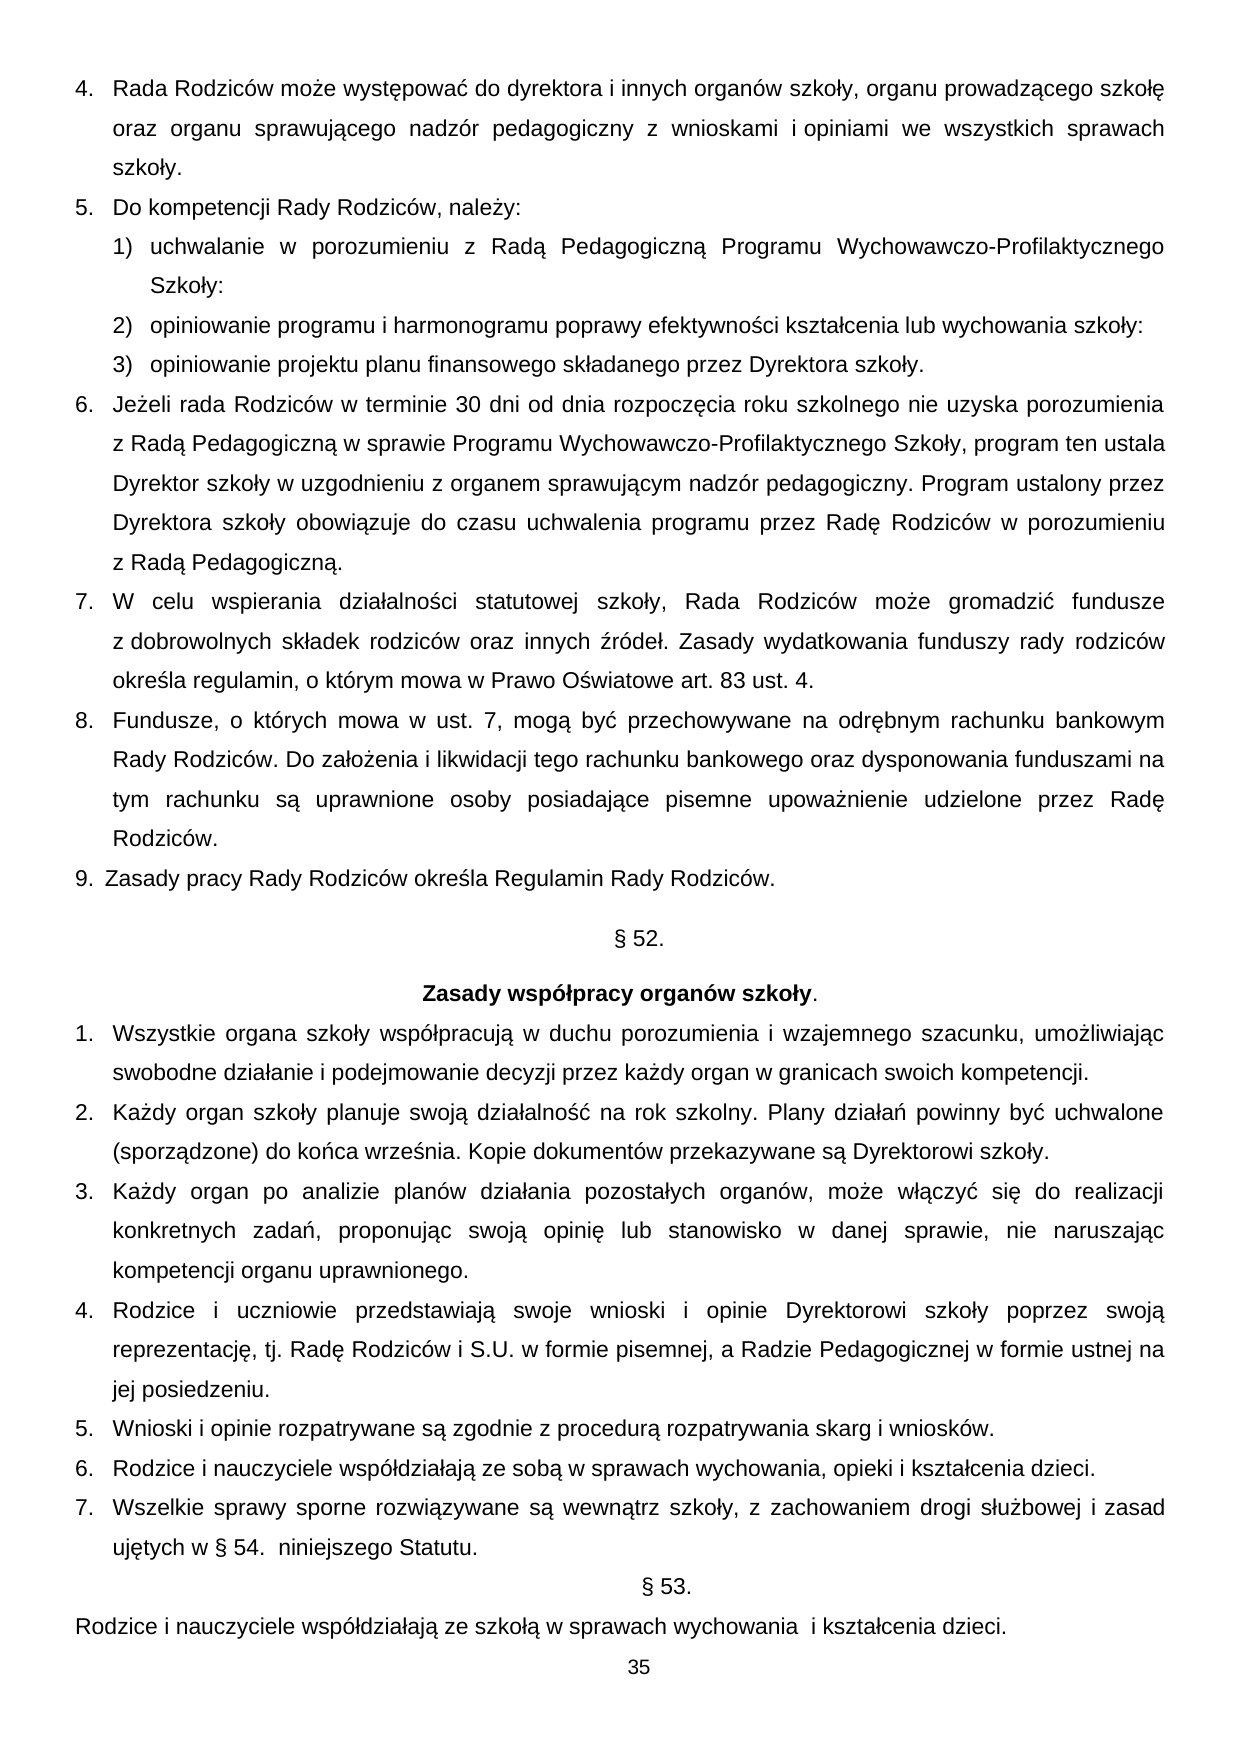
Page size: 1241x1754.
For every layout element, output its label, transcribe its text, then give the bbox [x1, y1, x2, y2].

list Jeżeli rada Rodziców w terminie 30 dni od dnia rozpoczęcia roku szkolnego nie uzyska porozumienia z Radą Pedagogiczną w sprawie Programu Wychowawczo-Profilaktycznego Szkoły, program ten ustala Dyrektor szkoły w uzgodnieniu z organem sprawującym nadzór pedagogiczny. Program ustalony przez Dyrektora szkoły obowiązuje do czasu uchwalenia programu przez Radę Rodziców w porozumieniu z Radą Pedagogiczną. [75, 391, 1165, 575]
list W celu wspierania działalności statutowej szkoły, Rada Rodziców może gromadzić fundusze z dobrowolnych składek rodziców oraz innych źródeł. Zasady wydatkowania funduszy rady rodziców określa regulamin, o którym mowa w Prawo Oświatowe art. 83 ust. 4. [75, 588, 1165, 693]
list Rodzice i nauczyciele współdziałają ze sobą w sprawach wychowania, opieki i kształcenia dzieci. [75, 1455, 1165, 1481]
list Zasady pracy Rady Rodziców określa Regulamin Rady Rodziców. [75, 864, 1165, 891]
list Każdy organ po analizie planów działania pozostałych organów, może włączyć się do realizacji konkretnych zadań, proponując swoją opinię lub stanowisko w danej sprawie, nie naruszając kompetencji organu uprawnionego. [75, 1178, 1165, 1283]
list opiniowanie programu i harmonogramu poprawy efektywności kształcenia lub wychowania szkoły: [112, 312, 1165, 338]
text Zasady współpracy organów szkoły. [75, 980, 1165, 1006]
list uchwalanie w porozumieniu z Radą Pedagogiczną Programu Wychowawczo-Profilaktycznego Szkoły: [112, 233, 1165, 299]
list Wnioski i opinie rozpatrywane są zgodnie z procedurą rozpatrywania skarg i wniosków. [75, 1415, 1165, 1442]
list Do kompetencji Rady Rodziców, należy: [75, 193, 1165, 220]
list Każdy organ szkoły planuje swoją działalność na rok szkolny. Plany działań powinny być uchwalone (sporządzone) do końca września. Kopie dokumentów przekazywane są Dyrektorowi szkoły. [75, 1098, 1165, 1164]
text § 52. [75, 925, 1165, 951]
list Rodzice i uczniowie przedstawiają swoje wnioski i opinie Dyrektorowi szkoły poprzez swoją reprezentację, tj. Radę Rodziców i S.U. w formie pisemnej, a Radzie Pedagogicznej w formie ustnej na jej posiedzeniu. [75, 1297, 1165, 1402]
list Fundusze, o których mowa w ust. 7, mogą być przechowywane na odrębnym rachunku bankowym Rady Rodziców. Do założenia i likwidacji tego rachunku bankowego oraz dysponowania funduszami na tym rachunku są uprawnione osoby posiadające pisemne upoważnienie udzielone przez Radę Rodziców. [75, 707, 1165, 851]
list opiniowanie projektu planu finansowego składanego przez Dyrektora szkoły. [112, 351, 1165, 378]
text Rodzice i nauczyciele współdziałają ze szkołą w sprawach wychowania i kształcenia dzieci. [75, 1613, 1165, 1639]
list Wszystkie organa szkoły współpracują w duchu porozumienia i wzajemnego szacunku, umożliwiając swobodne działanie i podejmowanie decyzji przez każdy organ w granicach swoich kompetencji. [75, 1019, 1165, 1085]
list Wszelkie sprawy sporne rozwiązywane są wewnątrz szkoły, z zachowaniem drogi służbowej i zasad ujętych w § 54. niniejszego Statutu. [75, 1494, 1165, 1560]
text § 53. [179, 1573, 1109, 1599]
list Rada Rodziców może występować do dyrektora i innych organów szkoły, organu prowadzącego szkołę oraz organu sprawującego nadzór pedagogiczny z wnioskami i opiniami we wszystkich sprawach szkoły. [75, 75, 1165, 180]
